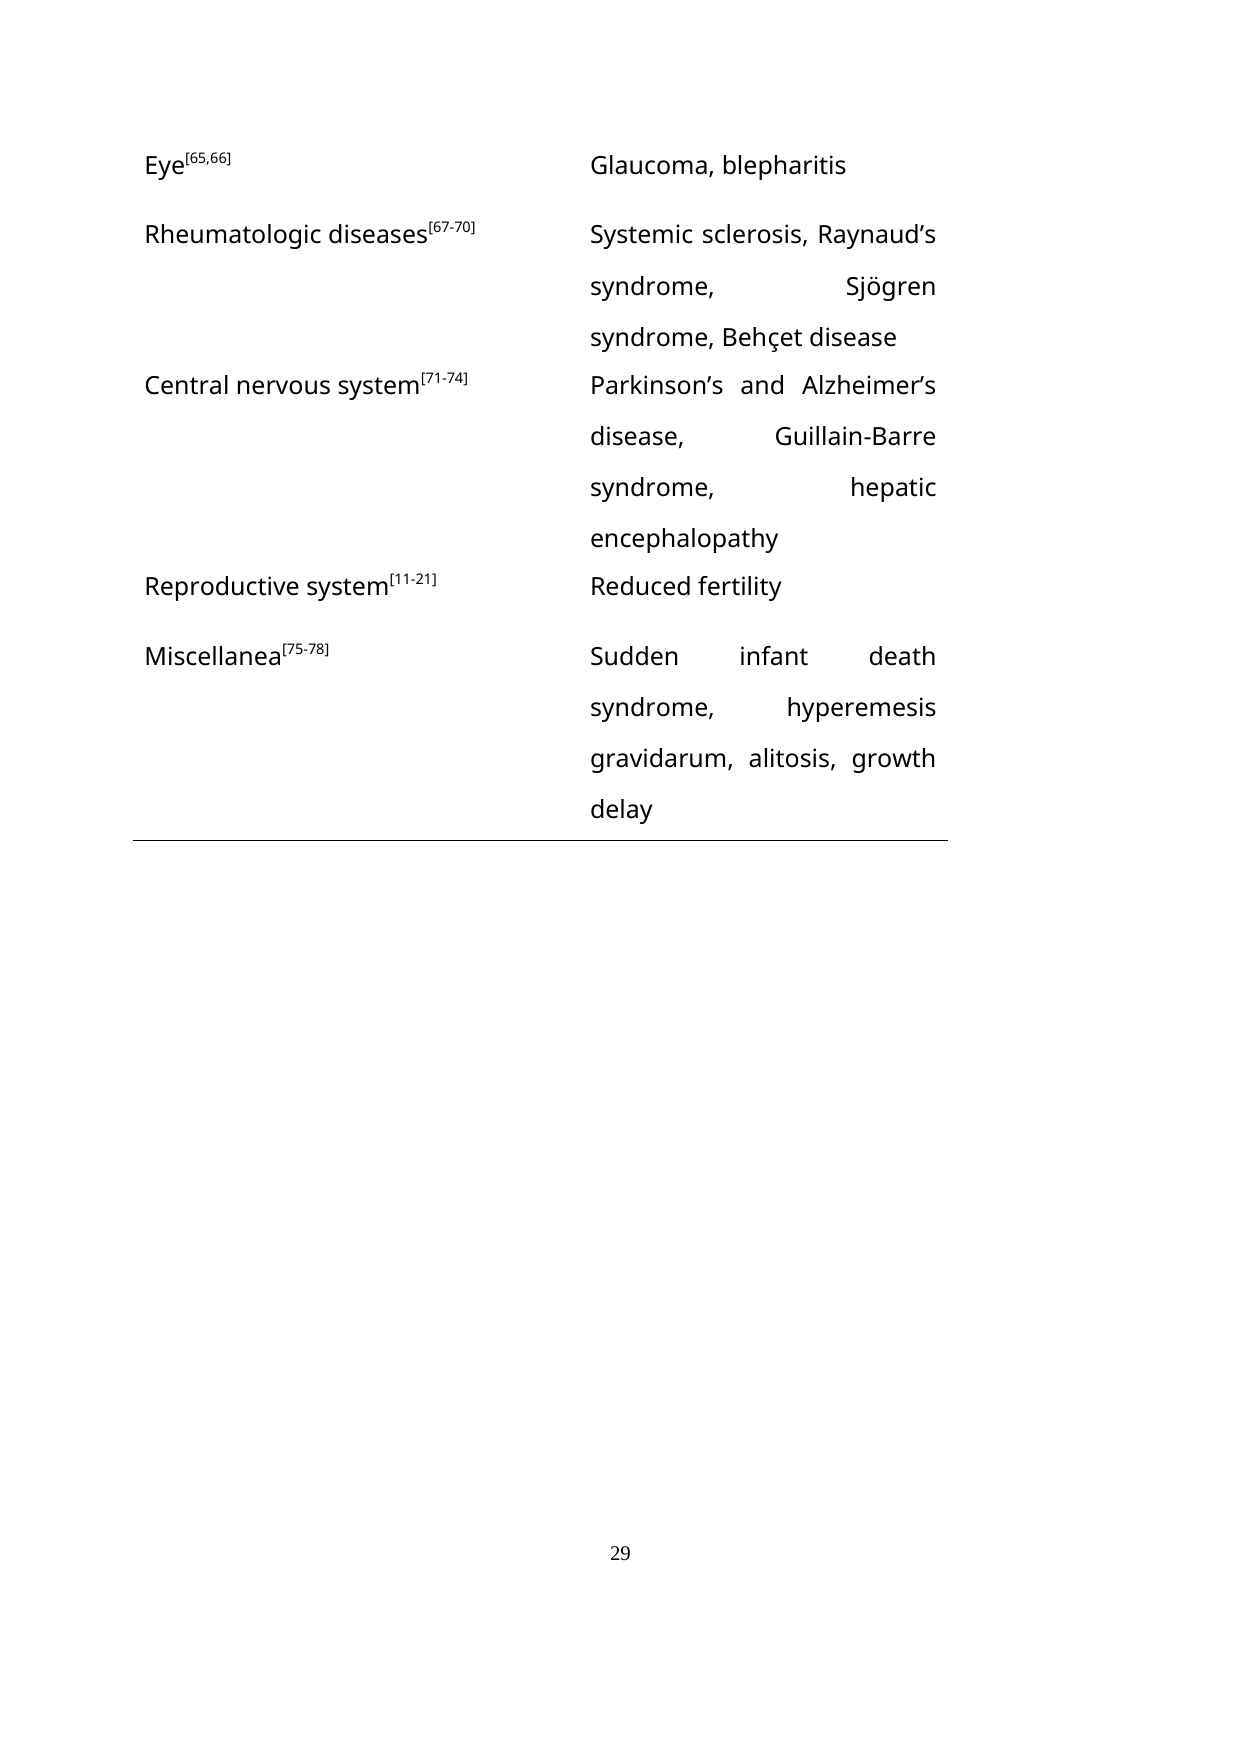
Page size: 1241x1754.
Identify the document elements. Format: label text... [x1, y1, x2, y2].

table_cell Sudden infant death syndrome, hyperemesis gravidarum, alitosis, growth delay [579, 639, 948, 840]
table_cell Eye[65,66] [133, 148, 578, 217]
table_cell Glaucoma, blepharitis [579, 148, 948, 217]
table_cell Rheumatologic diseases[67-70] [133, 217, 578, 368]
table_cell Reduced fertility [579, 569, 948, 639]
table_cell Systemic sclerosis, Raynaud’s syndrome, Sjӧgren syndrome, Behçet disease [579, 217, 948, 368]
table_cell Reproductive system[11-21] [133, 569, 578, 639]
table_cell Miscellanea[75-78] [133, 639, 578, 840]
table_cell Central nervous system[71-74] [133, 368, 578, 569]
table_cell Parkinson’s and Alzheimer’s disease, Guillain-Barre syndrome, hepatic encephalopathy [579, 368, 948, 569]
